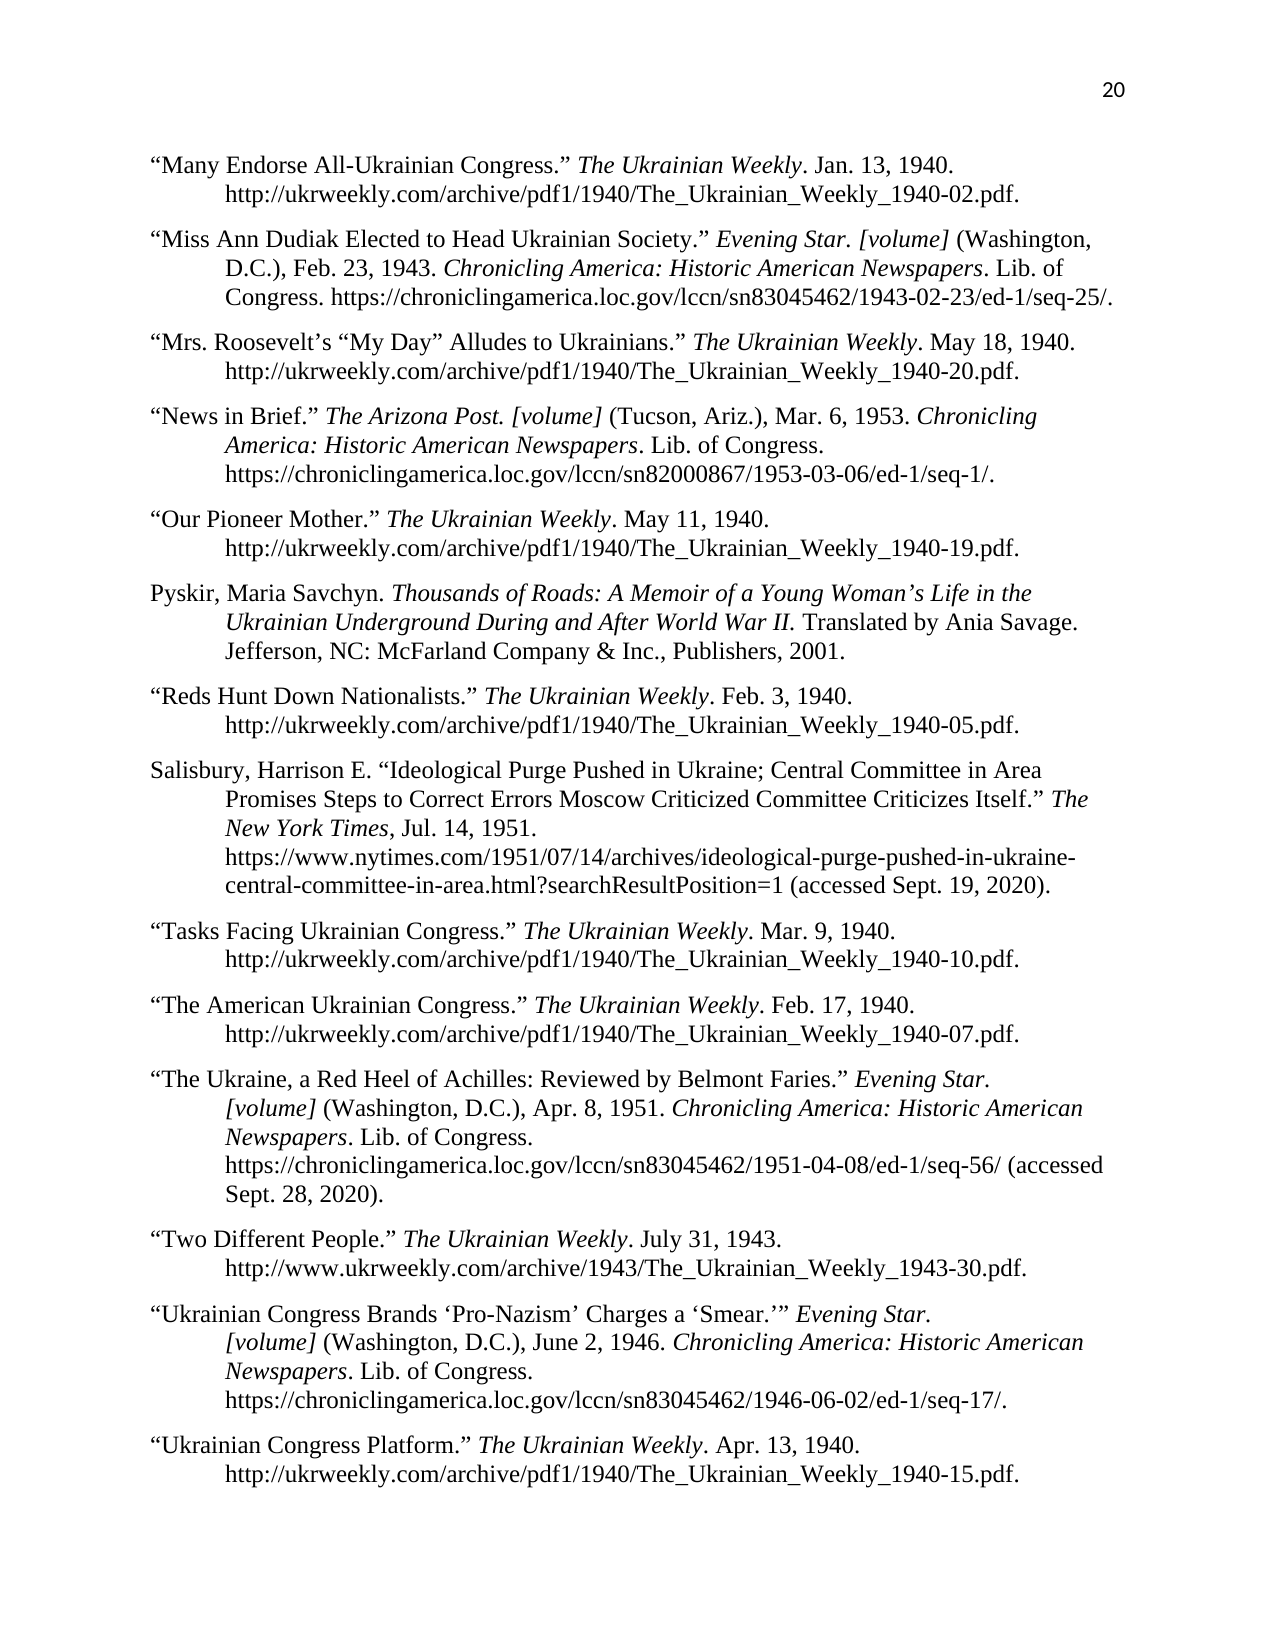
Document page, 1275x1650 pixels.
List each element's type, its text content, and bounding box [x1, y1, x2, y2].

text “Many Endorse All-Ukrainian Congress.” The Ukrainian Weekly. Jan. 13, 1940. http://ukrweekly.com/archive/pdf1/1940/The_Ukrainian_Weekly_1940-02.pdf. [150, 150, 1125, 207]
text “The Ukraine, a Red Heel of Achilles: Reviewed by Belmont Faries.” Evening Star. [volume] (Washington, D.C.), Apr. 8, 1951. Chronicling America: Historic American Newspapers. Lib. of Congress. https://chroniclingamerica.loc.gov/lccn/sn83045462/1951-04-08/ed-1/seq-56/ (accessed Sept. 28, 2020). [150, 1064, 1125, 1208]
text “Two Different People.” The Ukrainian Weekly. July 31, 1943. http://www.ukrweekly.com/archive/1943/The_Ukrainian_Weekly_1943-30.pdf. [150, 1224, 1125, 1282]
text “Reds Hunt Down Nationalists.” The Ukrainian Weekly. Feb. 3, 1940. http://ukrweekly.com/archive/pdf1/1940/The_Ukrainian_Weekly_1940-05.pdf. [150, 681, 1125, 739]
text “The American Ukrainian Congress.” The Ukrainian Weekly. Feb. 17, 1940. http://ukrweekly.com/archive/pdf1/1940/The_Ukrainian_Weekly_1940-07.pdf. [150, 990, 1125, 1047]
text “Ukrainian Congress Platform.” The Ukrainian Weekly. Apr. 13, 1940. http://ukrweekly.com/archive/pdf1/1940/The_Ukrainian_Weekly_1940-15.pdf. [150, 1430, 1125, 1488]
text “Miss Ann Dudiak Elected to Head Ukrainian Society.” Evening Star. [volume] (Washington, D.C.), Feb. 23, 1943. Chronicling America: Historic American Newspapers. Lib. of Congress. https://chroniclingamerica.loc.gov/lccn/sn83045462/1943-02-23/ed-1/seq-25/. [150, 224, 1125, 310]
text “Ukrainian Congress Brands ‘Pro-Nazism’ Charges a ‘Smear.’” Evening Star. [volume] (Washington, D.C.), June 2, 1946. Chronicling America: Historic American Newspapers. Lib. of Congress. https://chroniclingamerica.loc.gov/lccn/sn83045462/1946-06-02/ed-1/seq-17/. [150, 1299, 1125, 1414]
text Salisbury, Harrison E. “Ideological Purge Pushed in Ukraine; Central Committee in Area Promises Steps to Correct Errors Moscow Criticized Committee Criticizes Itself.” The New York Times, Jul. 14, 1951. https://www.nytimes.com/1951/07/14/archives/ideological-purge-pushed-in-ukraine- central-committee-in-area.html?searchResultPosition=1 (accessed Sept. 19, 2020). [150, 755, 1125, 899]
text Pyskir, Maria Savchyn. Thousands of Roads: A Memoir of a Young Woman’s Life in the Ukrainian Underground During and After World War II. Translated by Ania Savage. Jefferson, NC: McFarland Company & Inc., Publishers, 2001. [150, 578, 1125, 664]
text “Tasks Facing Ukrainian Congress.” The Ukrainian Weekly. Mar. 9, 1940. http://ukrweekly.com/archive/pdf1/1940/The_Ukrainian_Weekly_1940-10.pdf. [150, 916, 1125, 973]
text “Mrs. Roosevelt’s “My Day” Alludes to Ukrainians.” The Ukrainian Weekly. May 18, 1940. http://ukrweekly.com/archive/pdf1/1940/The_Ukrainian_Weekly_1940-20.pdf. [150, 327, 1125, 384]
text “News in Brief.” The Arizona Post. [volume] (Tucson, Ariz.), Mar. 6, 1953. Chronicling America: Historic American Newspapers. Lib. of Congress. https://chroniclingamerica.loc.gov/lccn/sn82000867/1953-03-06/ed-1/seq-1/. [150, 401, 1125, 487]
text “Our Pioneer Mother.” The Ukrainian Weekly. May 11, 1940. http://ukrweekly.com/archive/pdf1/1940/The_Ukrainian_Weekly_1940-19.pdf. [150, 504, 1125, 562]
